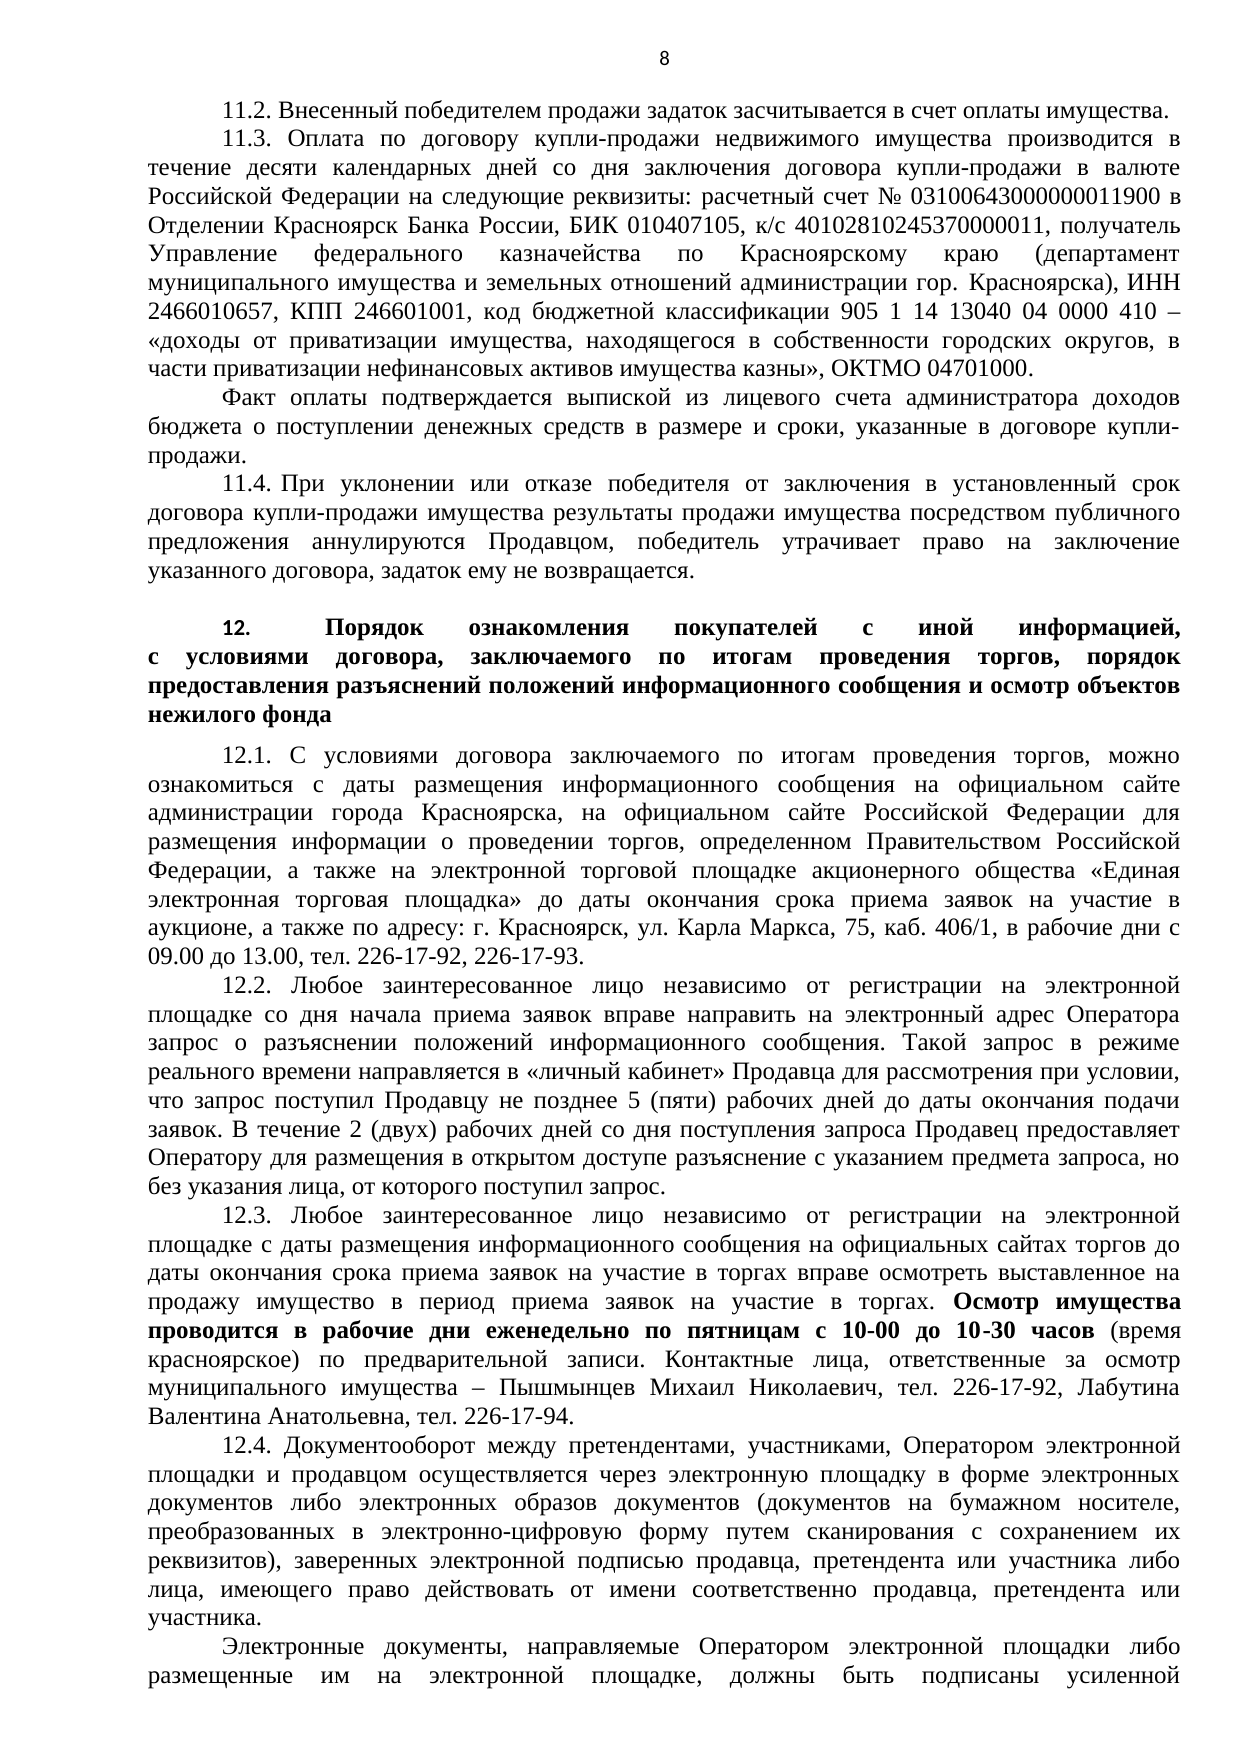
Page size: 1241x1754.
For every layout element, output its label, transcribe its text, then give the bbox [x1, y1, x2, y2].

text 12.1. С условиями договора заключаемого по итогам проведения торгов, можно ознакомиться с даты размещения информационного сообщения на официальном сайте администрации города Красноярска, на официальном сайте Российской Федерации для размещения информации о проведении торгов, определенном Правительством Российской Федерации, а также на электронной торговой площадке акционерного общества «Единая электронная торговая площадка» до даты окончания срока приема заявок на участие в аукционе, а также по адресу: г. Красноярск, ул. Карла Маркса, 75, каб. 406/1, в рабочие дни с 09.00 до 13.00, тел. 226-17-92, 226-17-93. [148, 740, 1181, 970]
text Факт оплаты подтверждается выпиской из лицевого счета администратора доходов бюджета о поступлении денежных средств в размере и сроки, указанные в договоре купли-продажи. [148, 382, 1181, 468]
list Порядок ознакомления покупателей с иной информацией, с условиями договора, заключаемого по итогам проведения торгов, порядок предоставления разъяснений положений информационного сообщения и осмотр объектов нежилого фонда [148, 612, 1181, 727]
text 12.2. Любое заинтересованное лицо независимо от регистрации на электронной площадке со дня начала приема заявок вправе направить на электронный адрес Оператора запрос о разъяснении положений информационного сообщения. Такой запрос в режиме реального времени направляется в «личный кабинет» Продавца для рассмотрения при условии, что запрос поступил Продавцу не позднее 5 (пяти) рабочих дней до даты окончания подачи заявок. В течение 2 (двух) рабочих дней со дня поступления запроса Продавец предоставляет Оператору для размещения в открытом доступе разъяснение с указанием предмета запроса, но без указания лица, от которого поступил запрос. [148, 970, 1181, 1200]
text 12.4. Документооборот между претендентами, участниками, Оператором электронной площадки и продавцом осуществляется через электронную площадку в форме электронных документов либо электронных образов документов (документов на бумажном носителе, преобразованных в электронно-цифровую форму путем сканирования с сохранением их реквизитов), заверенных электронной подписью продавца, претендента или участника либо лица, имеющего право действовать от имени соответственно продавца, претендента или участника. [148, 1430, 1181, 1631]
text 11.2. Внесенный победителем продажи задаток засчитывается в счет оплаты имущества. [148, 95, 1181, 123]
list При уклонении или отказе победителя от заключения в установленный срок договора купли-продажи имущества результаты продажи имущества посредством публичного предложения аннулируются Продавцом, победитель утрачивает право на заключение указанного договора, задаток ему не возвращается. [148, 468, 1181, 583]
text 12.3. Любое заинтересованное лицо независимо от регистрации на электронной площадке с даты размещения информационного сообщения на официальных сайтах торгов до даты окончания срока приема заявок на участие в торгах вправе осмотреть выставленное на продажу имущество в период приема заявок на участие в торгах. Осмотр имущества проводится в рабочие дни еженедельно по пятницам с 10-00 до 10-30 часов (время красноярское) по предварительной записи. Контактные лица, ответственные за осмотр муниципального имущества – Пышмынцев Михаил Николаевич, тел. 226-17-92, Лабутина Валентина Анатольевна, тел. 226-17-94. [148, 1200, 1181, 1430]
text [148, 1631, 1181, 1689]
text 11.3. Оплата по договору купли-продажи недвижимого имущества производится в течение десяти календарных дней со дня заключения договора купли-продажи в валюте Российской Федерации на следующие реквизиты: расчетный счет № 03100643000000011900 в Отделении Красноярск Банка России, БИК 010407105, к/с 40102810245370000011, получатель Управление федерального казначейства по Красноярскому краю (департамент муниципального имущества и земельных отношений администрации гор. Красноярска), ИНН 2466010657, КПП 246601001, код бюджетной классификации 905 1 14 13040 04 0000 410 – «доходы от приватизации имущества, находящегося в собственности городских округов, в части приватизации нефинансовых активов имущества казны», ОКТМО 04701000. [148, 123, 1181, 382]
